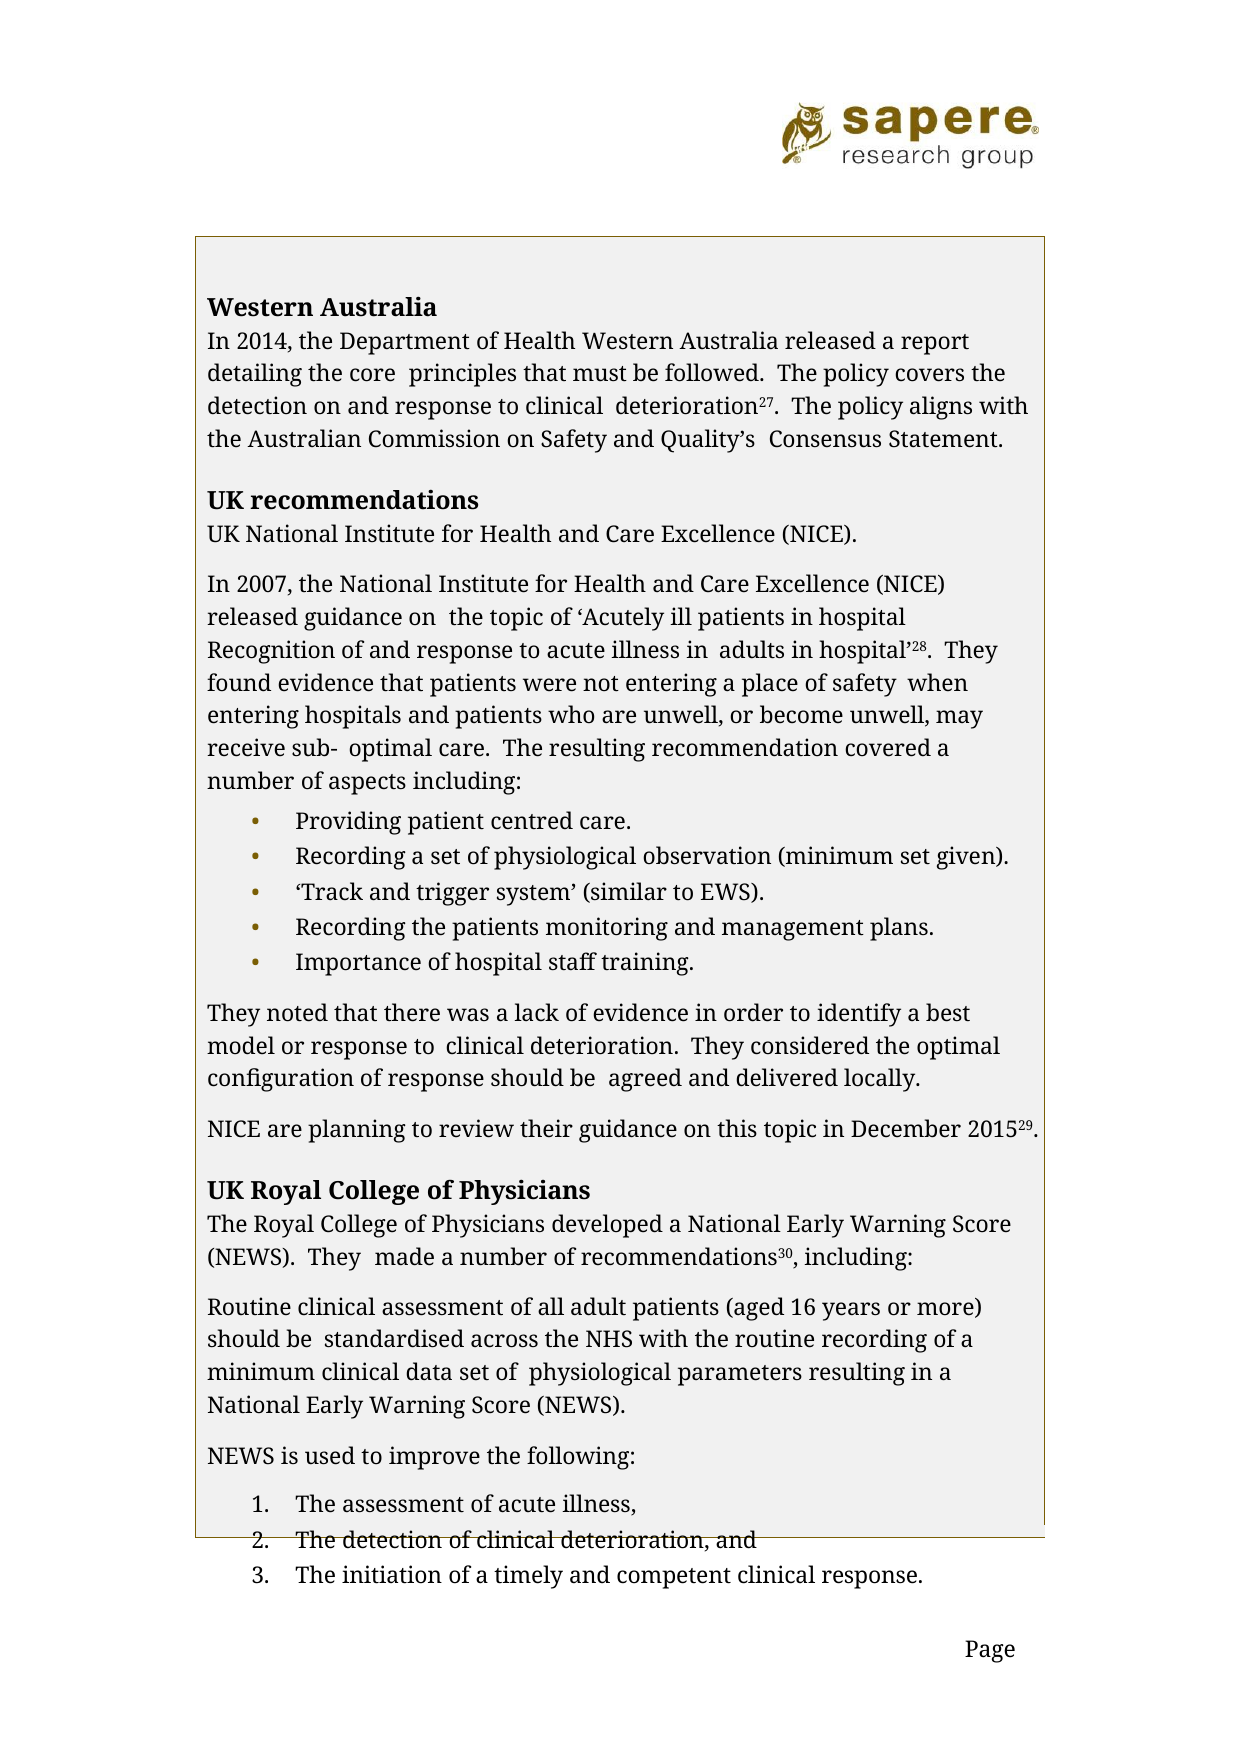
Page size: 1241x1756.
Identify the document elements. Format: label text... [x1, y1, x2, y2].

list Recording a set of physiological observation (minimum set given). [251, 840, 1065, 871]
text They noted that there was a lack of evidence in order to identify a best model or response to clinical deterioration. They considered the optimal configuration of response should be agreed and delivered locally. [207, 997, 1021, 1094]
text Routine clinical assessment of all adult patients (aged 16 years or more) should be standardised across the NHS with the routine recording of a minimum clinical data set of physiological parameters resulting in a National Early Warning Score (NEWS). [207, 1291, 1021, 1420]
subtitle UK recommendations [207, 483, 1065, 517]
subtitle UK Royal College of Physicians [207, 1172, 1065, 1207]
list Providing patient centred care. [251, 805, 1065, 836]
list ‘Track and trigger system’ (similar to EWS). [251, 876, 1065, 907]
picture [782, 90, 1039, 169]
text In 2007, the National Institute for Health and Care Excellence (NICE) released guidance on the topic of ‘Acutely ill patients in hospital Recognition of and response to acute illness in adults in hospital’28. They found evidence that patients were not entering a place of safety when entering hospitals and patients who are unwell, or become unwell, may receive sub- optimal care. The resulting recommendation covered a number of aspects including: [207, 568, 1026, 796]
list Importance of hospital staff training. [251, 946, 1065, 977]
list The initiation of a timely and competent clinical response. [251, 1559, 1065, 1590]
text NICE are planning to review their guidance on this topic in December 201529. [207, 1113, 1065, 1144]
text UK National Institute for Health and Care Excellence (NICE). [207, 518, 1065, 549]
subtitle Western Australia [207, 289, 1065, 323]
text The Royal College of Physicians developed a National Early Warning Score (NEWS). They made a number of recommendations30, including: [207, 1208, 1021, 1272]
text NEWS is used to improve the following: [207, 1439, 1065, 1471]
list The assessment of acute illness, [251, 1488, 1065, 1519]
text In 2014, the Department of Health Western Australia released a report detailing the core principles that must be followed. The policy covers the detection on and response to clinical deterioration27. The policy aligns with the Australian Commission on Safety and Quality’s Consensus Statement. [207, 324, 1034, 454]
list The detection of clinical deterioration, and [251, 1524, 1065, 1555]
list Recording the patients monitoring and management plans. [251, 911, 1065, 942]
